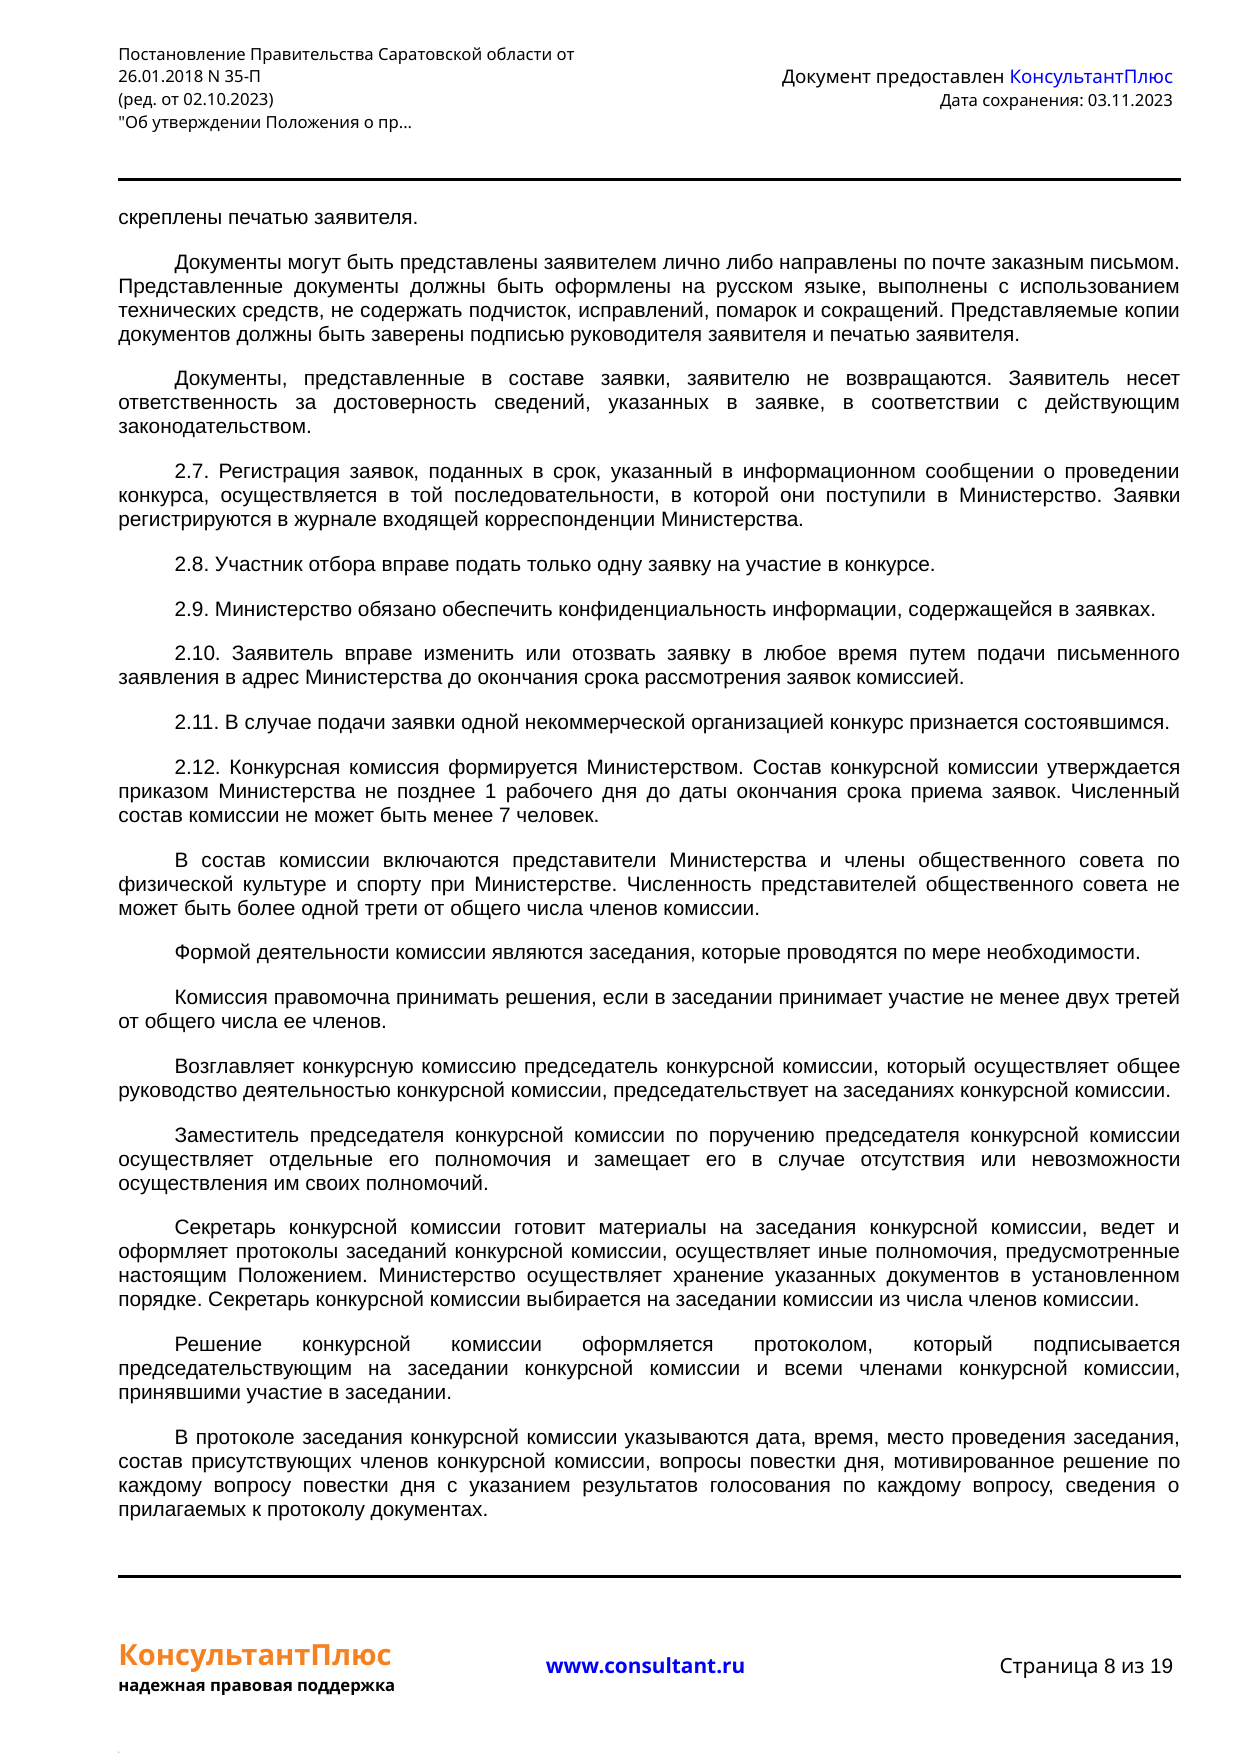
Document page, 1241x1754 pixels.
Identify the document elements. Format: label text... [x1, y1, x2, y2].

text 2.10. Заявитель вправе изменить или отозвать заявку в любое время путем подачи письменного заявления в адрес Министерства до окончания срока рассмотрения заявок комиссией. [118, 641, 1181, 689]
text Заместитель председателя конкурсной комиссии по поручению председателя конкурсной комиссии осуществляет отдельные его полномочия и замещает его в случае отсутствия или невозможности осуществления им своих полномочий. [118, 1122, 1181, 1194]
text В состав комиссии включаются представители Министерства и члены общественного совета по физической культуре и спорту при Министерстве. Численность представителей общественного совета не может быть более одной трети от общего числа членов комиссии. [118, 847, 1181, 919]
text 2.8. Участник отбора вправе подать только одну заявку на участие в конкурсе. [118, 552, 1181, 576]
text Комиссия правомочна принимать решения, если в заседании принимает участие не менее двух третей от общего числа ее членов. [118, 985, 1181, 1033]
text 2.9. Министерство обязано обеспечить конфиденциальность информации, содержащейся в заявках. [118, 596, 1181, 620]
text 2.7. Регистрация заявок, поданных в срок, указанный в информационном сообщении о проведении конкурса, осуществляется в той последовательности, в которой они поступили в Министерство. Заявки регистрируются в журнале входящей корреспонденции Министерства. [118, 459, 1181, 531]
text 2.12. Конкурсная комиссия формируется Министерством. Состав конкурсной комиссии утверждается приказом Министерства не позднее 1 рабочего дня до даты окончания срока приема заявок. Численный состав комиссии не может быть менее 7 человек. [118, 755, 1181, 827]
text Секретарь конкурсной комиссии готовит материалы на заседания конкурсной комиссии, ведет и оформляет протоколы заседаний конкурсной комиссии, осуществляет иные полномочия, предусмотренные настоящим Положением. Министерство осуществляет хранение указанных документов в установленном порядке. Секретарь конкурсной комиссии выбирается на заседании комиссии из числа членов комиссии. [118, 1215, 1181, 1311]
text Возглавляет конкурсную комиссию председатель конкурсной комиссии, который осуществляет общее руководство деятельностью конкурсной комиссии, председательствует на заседаниях конкурсной комиссии. [118, 1054, 1181, 1102]
text В протоколе заседания конкурсной комиссии указываются дата, время, место проведения заседания, состав присутствующих членов конкурсной комиссии, вопросы повестки дня, мотивированное решение по каждому вопросу повестки дня с указанием результатов голосования по каждому вопросу, сведения о прилагаемых к протоколу документах. [118, 1424, 1181, 1520]
text 2.11. В случае подачи заявки одной некоммерческой организацией конкурс признается состоявшимся. [118, 710, 1181, 734]
text Документы, представленные в составе заявки, заявителю не возвращаются. Заявитель несет ответственность за достоверность сведений, указанных в заявке, в соответствии с действующим законодательством. [118, 366, 1181, 438]
text Документы могут быть представлены заявителем лично либо направлены по почте заказным письмом. Представленные документы должны быть оформлены на русском языке, выполнены с использованием технических средств, не содержать подчисток, исправлений, помарок и сокращений. Представляемые копии документов должны быть заверены подписью руководителя заявителя и печатью заявителя. [118, 249, 1181, 345]
text Формой деятельности комиссии являются заседания, которые проводятся по мере необходимости. [118, 940, 1181, 964]
text Решение конкурсной комиссии оформляется протоколом, который подписывается председательствующим на заседании конкурсной комиссии и всеми членами конкурсной комиссии, принявшими участие в заседании. [118, 1332, 1181, 1404]
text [118, 205, 1181, 229]
